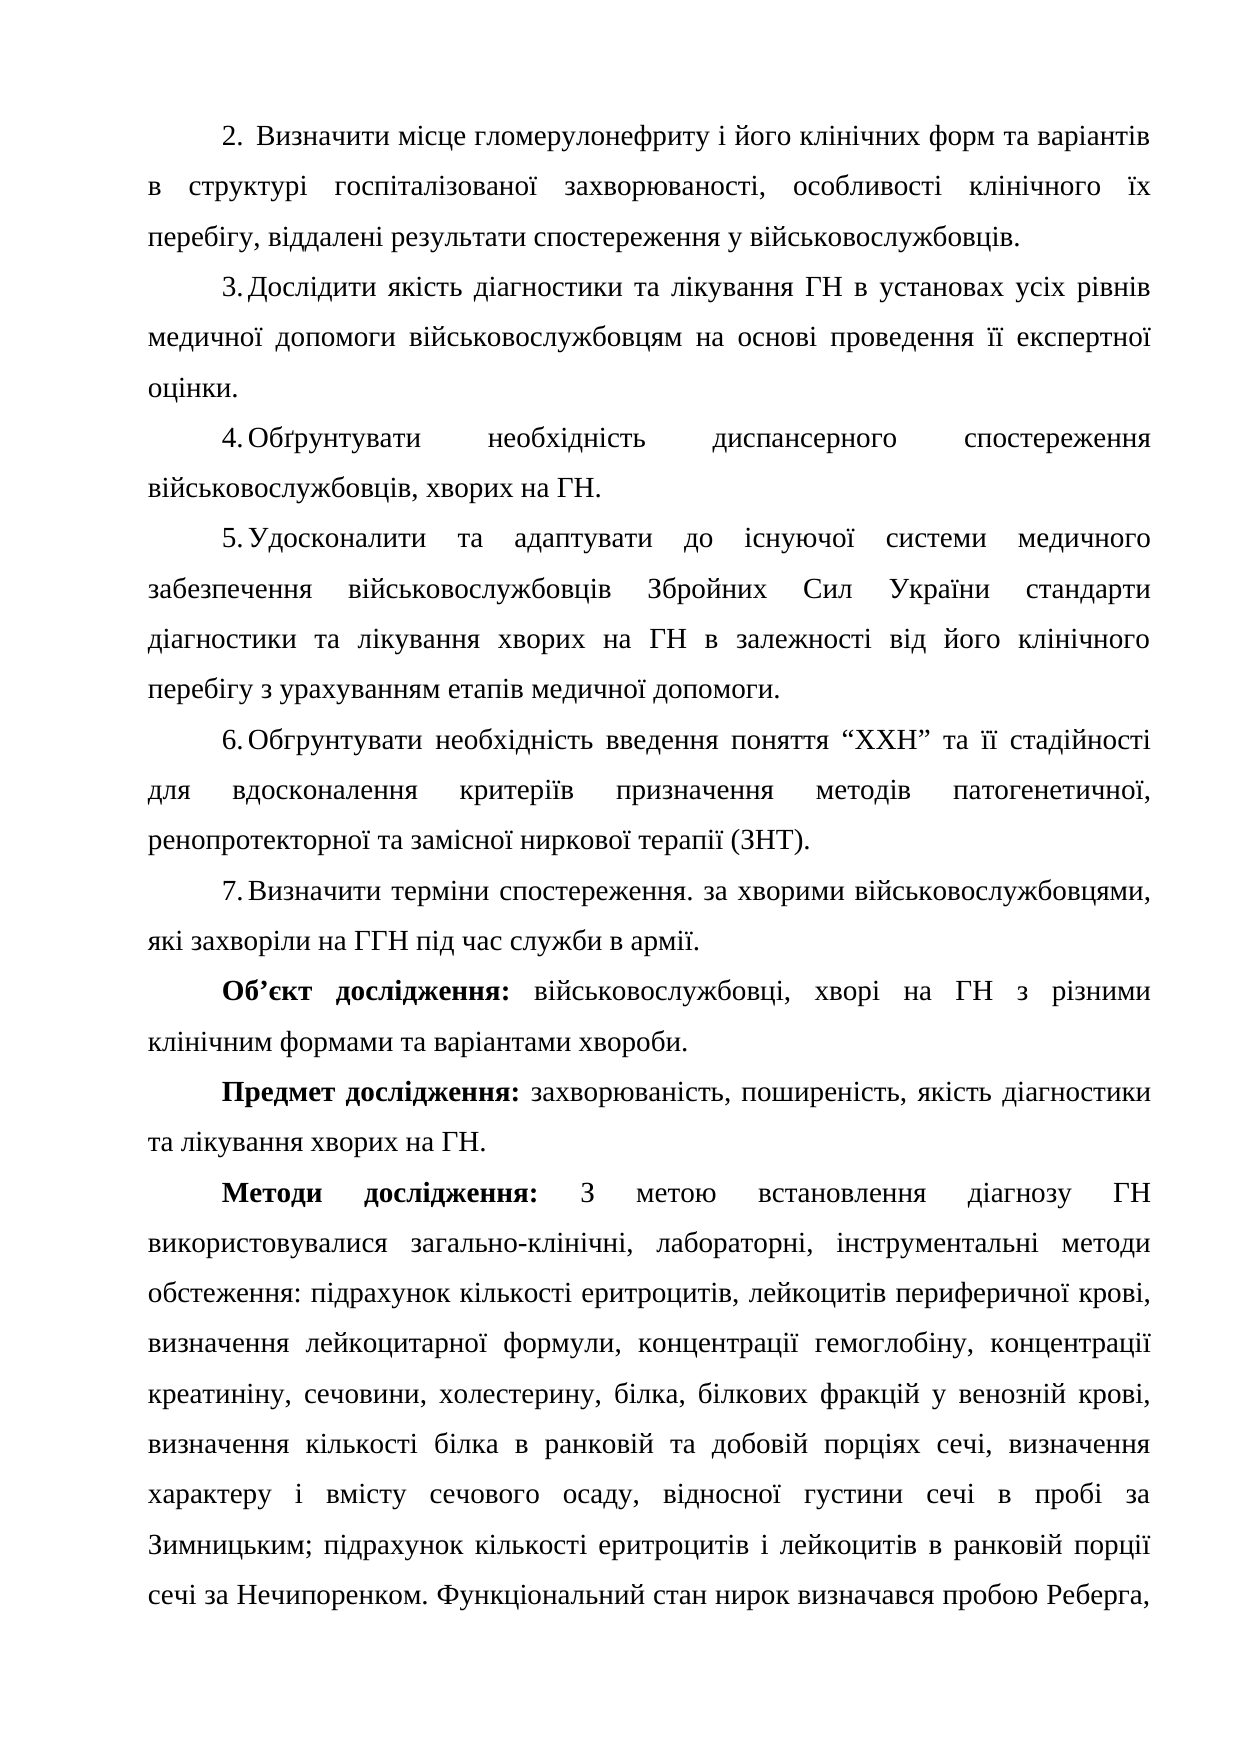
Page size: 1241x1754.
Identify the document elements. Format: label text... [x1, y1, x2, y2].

list Визначити терміни спостереження. за хворими військовослужбовцями, які захворіли на ГГН під час служби в армії. [148, 873, 1152, 957]
text Об’єкт дослідження: військовослужбовці, хворі на ГН з різними клінічним формами та варіантами хвороби. [148, 973, 1152, 1057]
list Обгрунтувати необхідність введення поняття “ХХН” та її стадійності для вдосконалення критеріїв призначення методів патогенетичної, ренопротекторної та замісної ниркової терапії (ЗНТ). [148, 722, 1152, 856]
list Дослідити якість діагностики та лікування ГН в установах усіх рівнів медичної допомоги військовослужбовцям на основі проведення її експертної оцінки. [148, 269, 1152, 403]
text Предмет дослідження: захворюваність, поширеність, якість діагностики та лікування хворих на ГН. [148, 1074, 1152, 1158]
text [148, 1175, 1152, 1611]
list Удосконалити та адаптувати до існуючої системи медичного забезпечення військовослужбовців Збройних Сил України стандарти діагностики та лікування хворих на ГН в залежності від його клінічного перебігу з урахуванням етапів медичної допомоги. [148, 521, 1152, 705]
list Обґрунтувати необхідність диспансерного спостереження військовослужбовців, хворих на ГН. [148, 420, 1152, 504]
list Визначити місце гломерулонефриту і його клінічних форм та варіантів в структурі госпіталізованої захворюваності, особливості клінічного їх перебігу, віддалені результати спостереження у військовослужбовців. [148, 118, 1152, 252]
